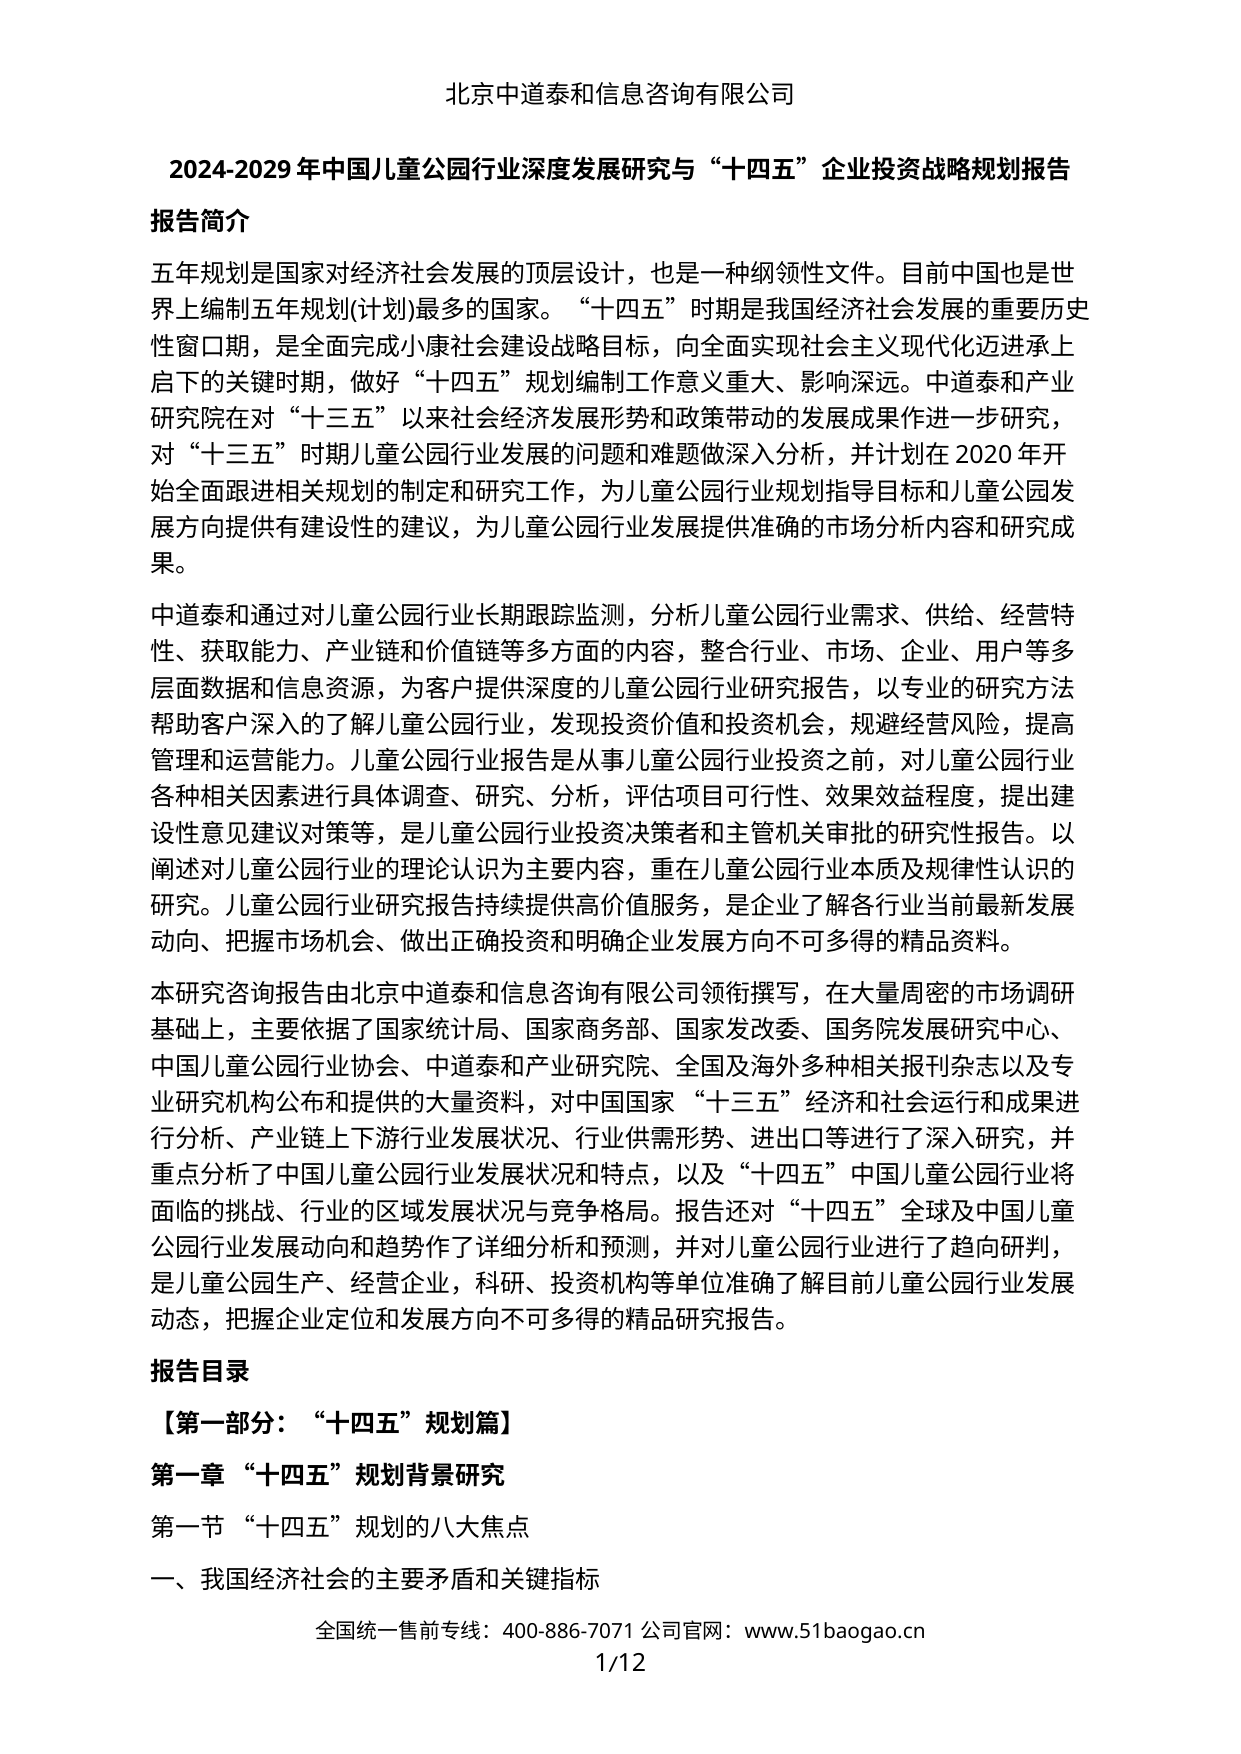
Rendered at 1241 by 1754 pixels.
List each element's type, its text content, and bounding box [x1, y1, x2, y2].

text 一、我国经济社会的主要矛盾和关键指标 [150, 1559, 1090, 1596]
text 报告目录 [150, 1352, 1090, 1388]
text 中道泰和通过对儿童公园行业长期跟踪监测，分析儿童公园行业需求、供给、经营特性、获取能力、产业链和价值链等多方面的内容，整合行业、市场、企业、用户等多层面数据和信息资源，为客户提供深度的儿童公园行业研究报告，以专业的研究方法帮助客户深入的了解儿童公园行业，发现投资价值和投资机会，规避经营风险，提高管理和运营能力。儿童公园行业报告是从事儿童公园行业投资之前，对儿童公园行业各种相关因素进行具体调查、研究、分析，评估项目可行性、效果效益程度，提出建设性意见建议对策等，是儿童公园行业投资决策者和主管机关审批的研究性报告。以阐述对儿童公园行业的理论认识为主要内容，重在儿童公园行业本质及规律性认识的研究。儿童公园行业研究报告持续提供高价值服务，是企业了解各行业当前最新发展动向、把握市场机会、做出正确投资和明确企业发展方向不可多得的精品资料。 [150, 596, 1090, 958]
text 第一节 “十四五”规划的八大焦点 [150, 1507, 1090, 1544]
text 五年规划是国家对经济社会发展的顶层设计，也是一种纲领性文件。目前中国也是世界上编制五年规划(计划)最多的国家。“十四五”时期是我国经济社会发展的重要历史性窗口期，是全面完成小康社会建设战略目标，向全面实现社会主义现代化迈进承上启下的关键时期，做好“十四五”规划编制工作意义重大、影响深远。中道泰和产业研究院在对“十三五”以来社会经济发展形势和政策带动的发展成果作进一步研究，对“十三五”时期儿童公园行业发展的问题和难题做深入分析，并计划在2020年开始全面跟进相关规划的制定和研究工作，为儿童公园行业规划指导目标和儿童公园发展方向提供有建设性的建议，为儿童公园行业发展提供准确的市场分析内容和研究成果。 [150, 254, 1090, 580]
text 报告简介 [150, 202, 1090, 238]
text 本研究咨询报告由北京中道泰和信息咨询有限公司领衔撰写，在大量周密的市场调研基础上，主要依据了国家统计局、国家商务部、国家发改委、国务院发展研究中心、中国儿童公园行业协会、中道泰和产业研究院、全国及海外多种相关报刊杂志以及专业研究机构公布和提供的大量资料，对中国国家 “十三五”经济和社会运行和成果进行分析、产业链上下游行业发展状况、行业供需形势、进出口等进行了深入研究，并重点分析了中国儿童公园行业发展状况和特点，以及“十四五”中国儿童公园行业将面临的挑战、行业的区域发展状况与竞争格局。报告还对“十四五”全球及中国儿童公园行业发展动向和趋势作了详细分析和预测，并对儿童公园行业进行了趋向研判，是儿童公园生产、经营企业，科研、投资机构等单位准确了解目前儿童公园行业发展动态，把握企业定位和发展方向不可多得的精品研究报告。 [150, 974, 1090, 1336]
text 【第一部分：“十四五”规划篇】 [150, 1404, 1090, 1440]
text 2024-2029年中国儿童公园行业深度发展研究与“十四五”企业投资战略规划报告 [150, 150, 1090, 186]
text 第一章 “十四五”规划背景研究 [150, 1456, 1090, 1492]
